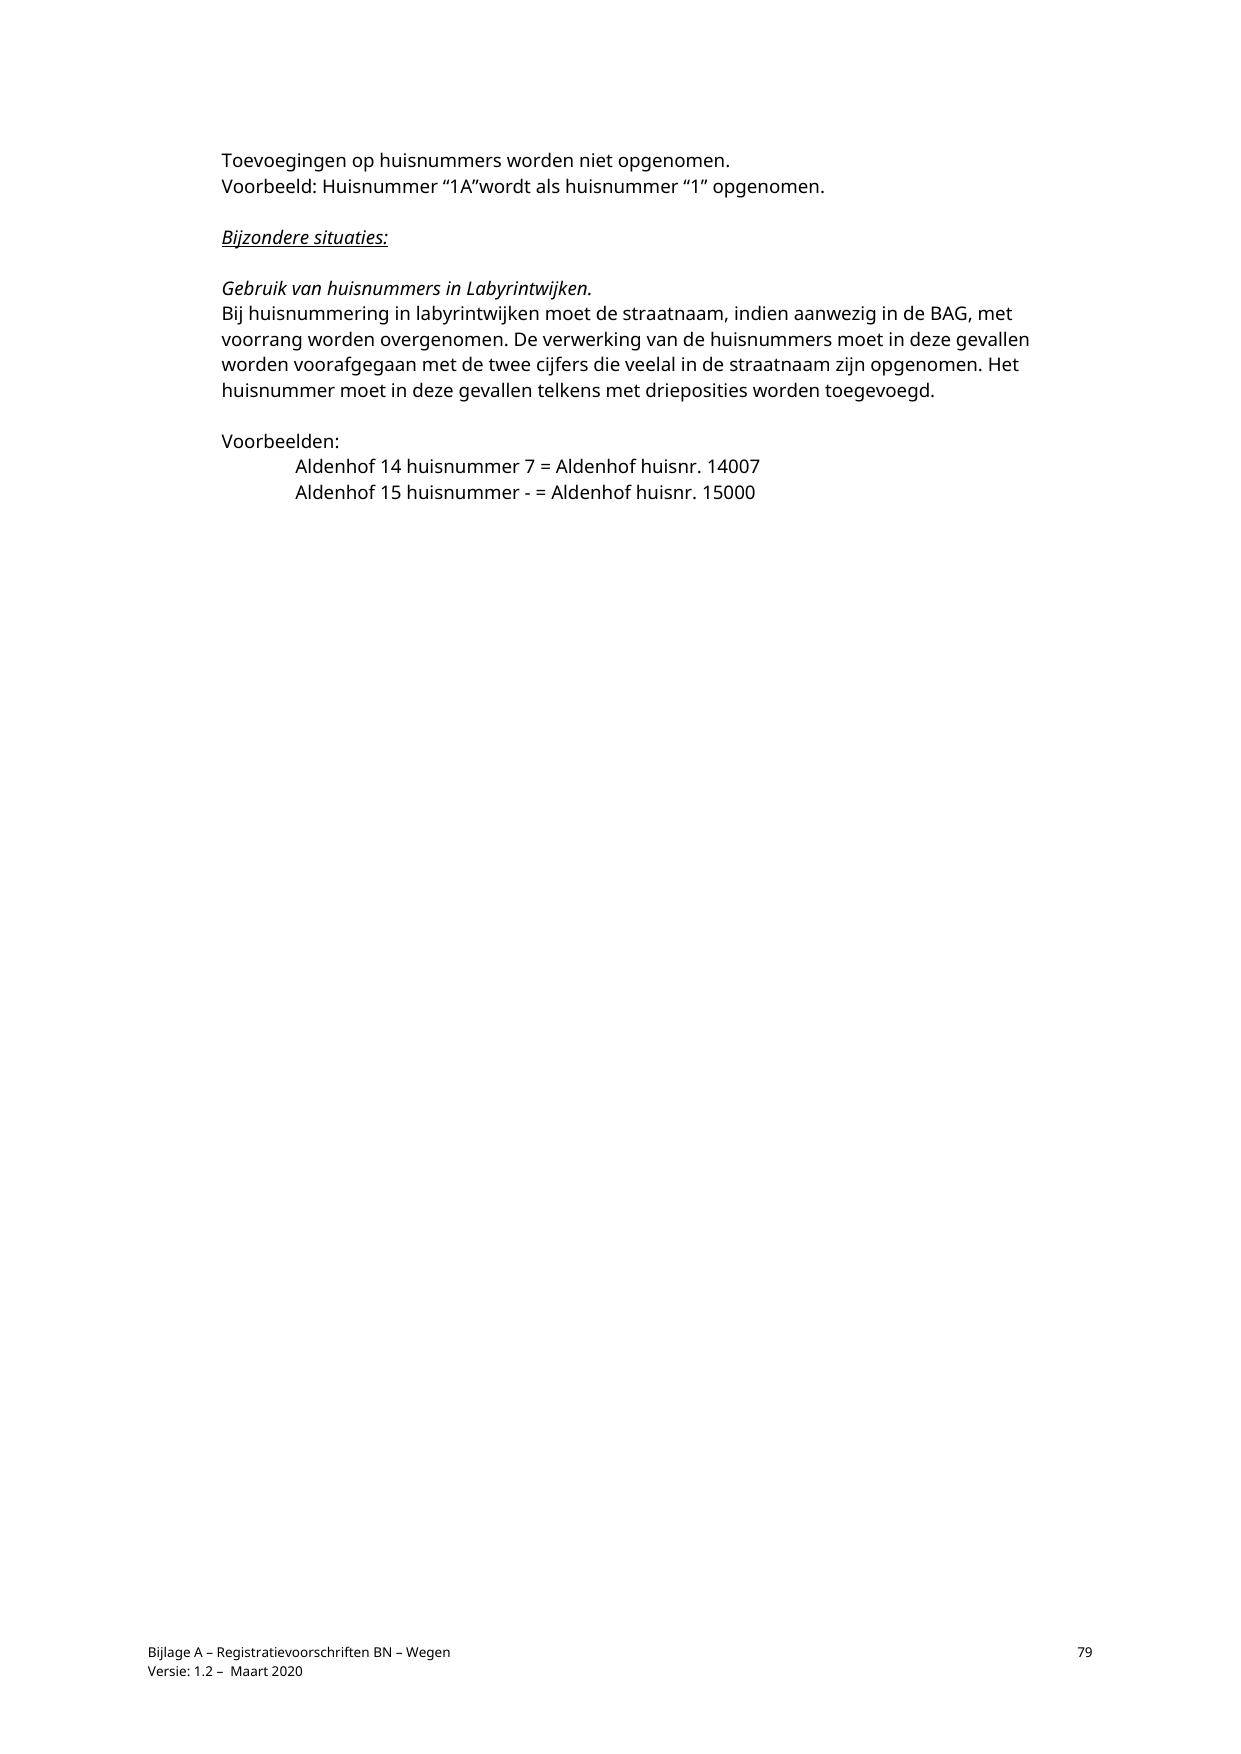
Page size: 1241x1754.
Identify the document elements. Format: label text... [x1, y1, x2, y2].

text Bij huisnummering in labyrintwijken moet de straatnaam, indien aanwezig in de BAG, met voorrang worden overgenomen. De verwerking van de huisnummers moet in deze gevallen worden voorafgegaan met de twee cijfers die veelal in de straatnaam zijn opgenomen. Het huisnummer moet in deze gevallen telkens met drieposities worden toegevoegd. [221, 301, 1093, 403]
text Bijzondere situaties: [221, 224, 1093, 250]
text Gebruik van huisnummers in Labyrintwijken. [221, 275, 1093, 301]
text Toevoegingen op huisnummers worden niet opgenomen. [221, 148, 1093, 173]
text Voorbeelden: [221, 428, 1093, 454]
text Aldenhof 15 huisnummer - = Aldenhof huisnr. 15000 [221, 479, 1093, 505]
text Voorbeeld: Huisnummer “1A”wordt als huisnummer “1” opgenomen. [221, 173, 1093, 199]
text Aldenhof 14 huisnummer 7 = Aldenhof huisnr. 14007 [221, 454, 1093, 479]
